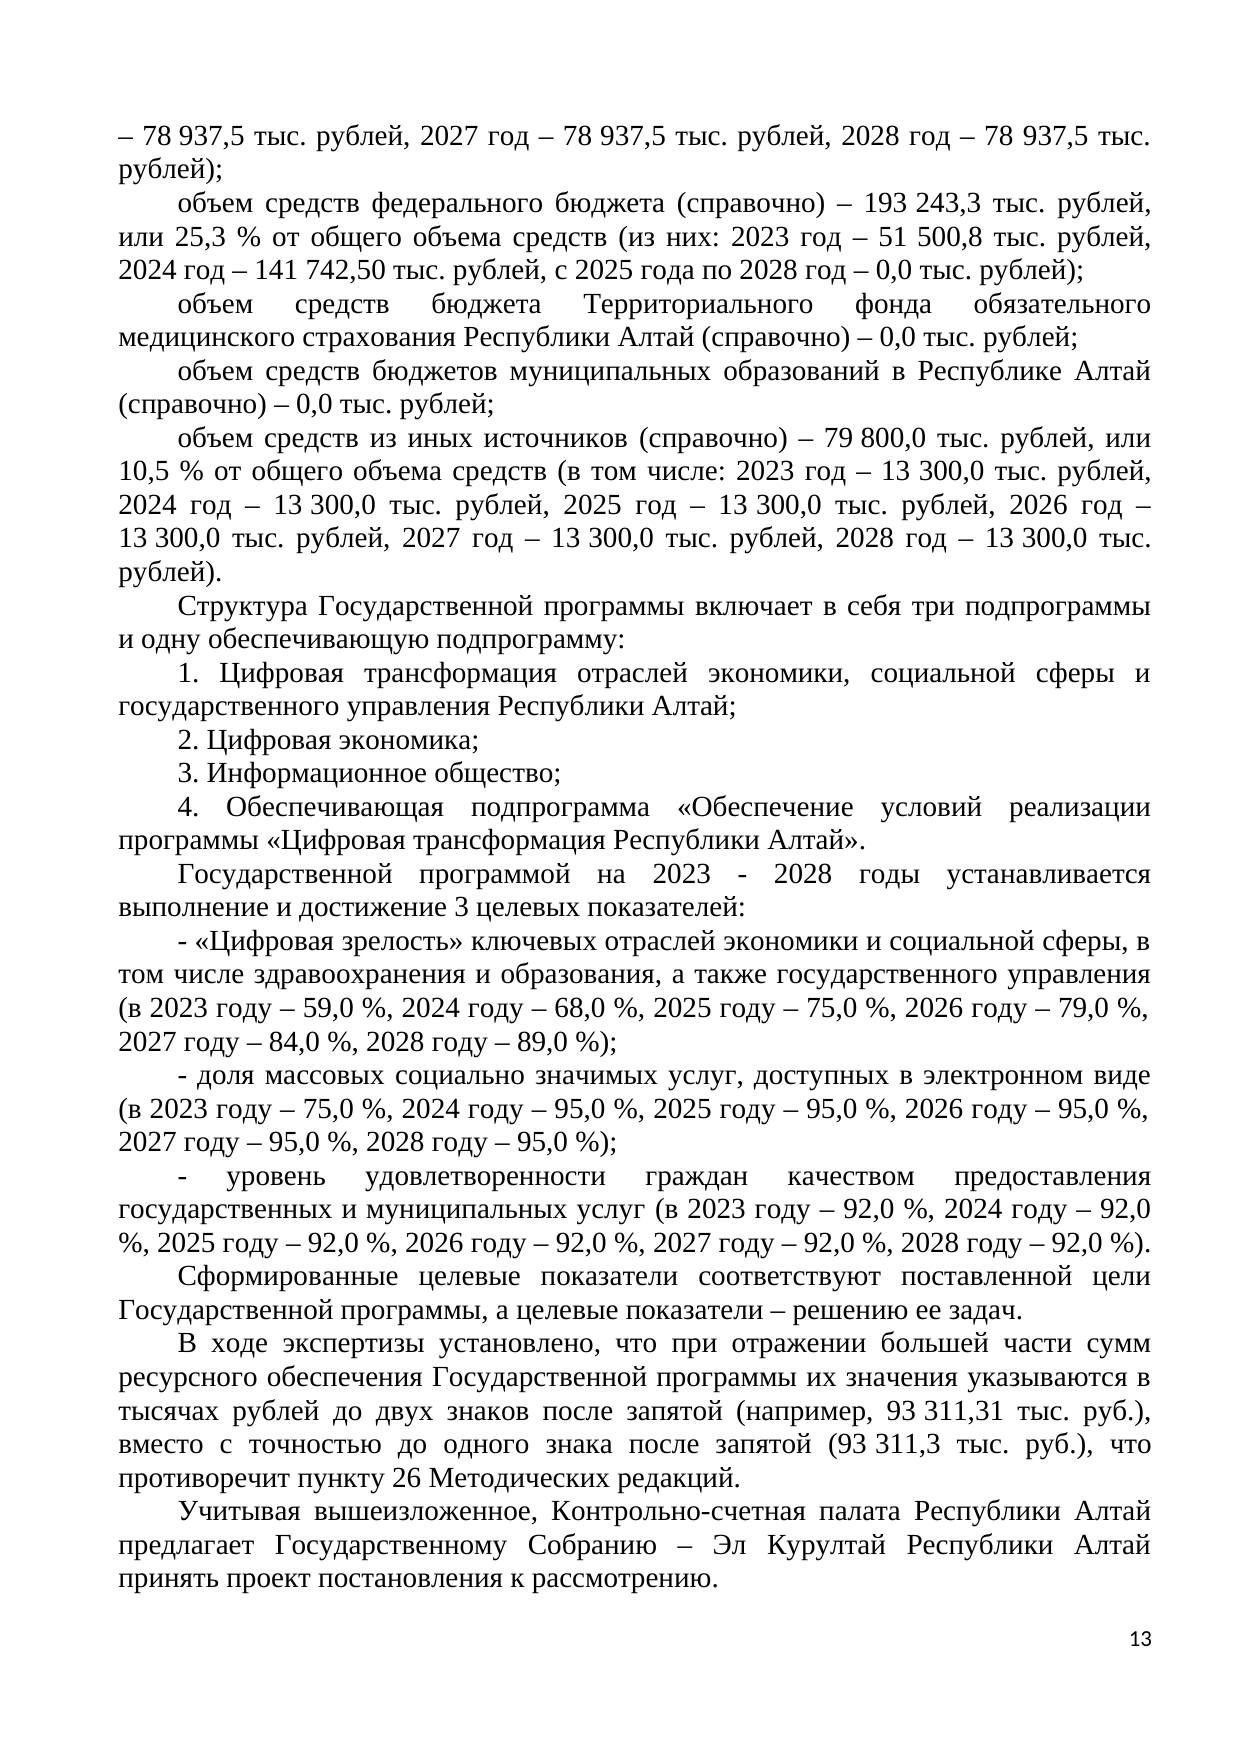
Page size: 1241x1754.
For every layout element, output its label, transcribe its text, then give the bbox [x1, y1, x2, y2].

text 2. Цифровая экономика; [118, 722, 1152, 755]
text объем средств бюджетов муниципальных образований в Республике Алтай (справочно) – 0,0 тыс. рублей; [118, 353, 1152, 420]
text 1. Цифровая трансформация отраслей экономики, социальной сферы и государственного управления Республики Алтай; [118, 655, 1152, 722]
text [118, 118, 1152, 185]
text - уровень удовлетворенности граждан качеством предоставления государственных и муниципальных услуг (в 2023 году – 92,0 %, 2024 году – 92,0 %, 2025 году – 92,0 %, 2026 году – 92,0 %, 2027 году – 92,0 %, 2028 году – 92,0 %). [118, 1158, 1152, 1258]
text Учитывая вышеизложенное, Контрольно-счетная палата Республики Алтай предлагает Государственному Собранию – Эл Курултай Республики Алтай принять проект постановления к рассмотрению. [118, 1493, 1152, 1594]
text объем средств из иных источников (справочно) – 79 800,0 тыс. рублей, или 10,5 % от общего объема средств (в том числе: 2023 год – 13 300,0 тыс. рублей, 2024 год – 13 300,0 тыс. рублей, 2025 год – 13 300,0 тыс. рублей, 2026 год – 13 300,0 тыс. рублей, 2027 год – 13 300,0 тыс. рублей, 2028 год – 13 300,0 тыс. рублей). [118, 420, 1152, 588]
text - доля массовых социально значимых услуг, доступных в электронном виде (в 2023 году – 75,0 %, 2024 году – 95,0 %, 2025 году – 95,0 %, 2026 году – 95,0 %, 2027 году – 95,0 %, 2028 году – 95,0 %); [118, 1057, 1152, 1158]
text 4. Обеспечивающая подпрограмма «Обеспечение условий реализации программы «Цифровая трансформация Республики Алтай». [118, 789, 1152, 856]
text 3. Информационное общество; [118, 755, 1152, 789]
text В ходе экспертизы установлено, что при отражении большей части сумм ресурсного обеспечения Государственной программы их значения указываются в тысячах рублей до двух знаков после запятой (например, 93 311,31 тыс. руб.), вместо с точностью до одного знака после запятой (93 311,3 тыс. руб.), что противоречит пункту 26 Методических редакций. [118, 1326, 1152, 1493]
text - «Цифровая зрелость» ключевых отраслей экономики и социальной сферы, в том числе здравоохранения и образования, а также государственного управления (в 2023 году – 59,0 %, 2024 году – 68,0 %, 2025 году – 75,0 %, 2026 году – 79,0 %, 2027 году – 84,0 %, 2028 году – 89,0 %); [118, 923, 1152, 1057]
text объем средств бюджета Территориального фонда обязательного медицинского страхования Республики Алтай (справочно) – 0,0 тыс. рублей; [118, 286, 1152, 353]
text Сформированные целевые показатели соответствуют поставленной цели Государственной программы, а целевые показатели – решению ее задач. [118, 1258, 1152, 1326]
text Структура Государственной программы включает в себя три подпрограммы и одну обеспечивающую подпрограмму: [118, 588, 1152, 655]
text объем средств федерального бюджета (справочно) – 193 243,3 тыс. рублей, или 25,3 % от общего объема средств (из них: 2023 год – 51 500,8 тыс. рублей, 2024 год – 141 742,50 тыс. рублей, с 2025 года по 2028 год – 0,0 тыс. рублей); [118, 185, 1152, 286]
text Государственной программой на 2023 - 2028 годы устанавливается выполнение и достижение 3 целевых показателей: [118, 856, 1152, 923]
